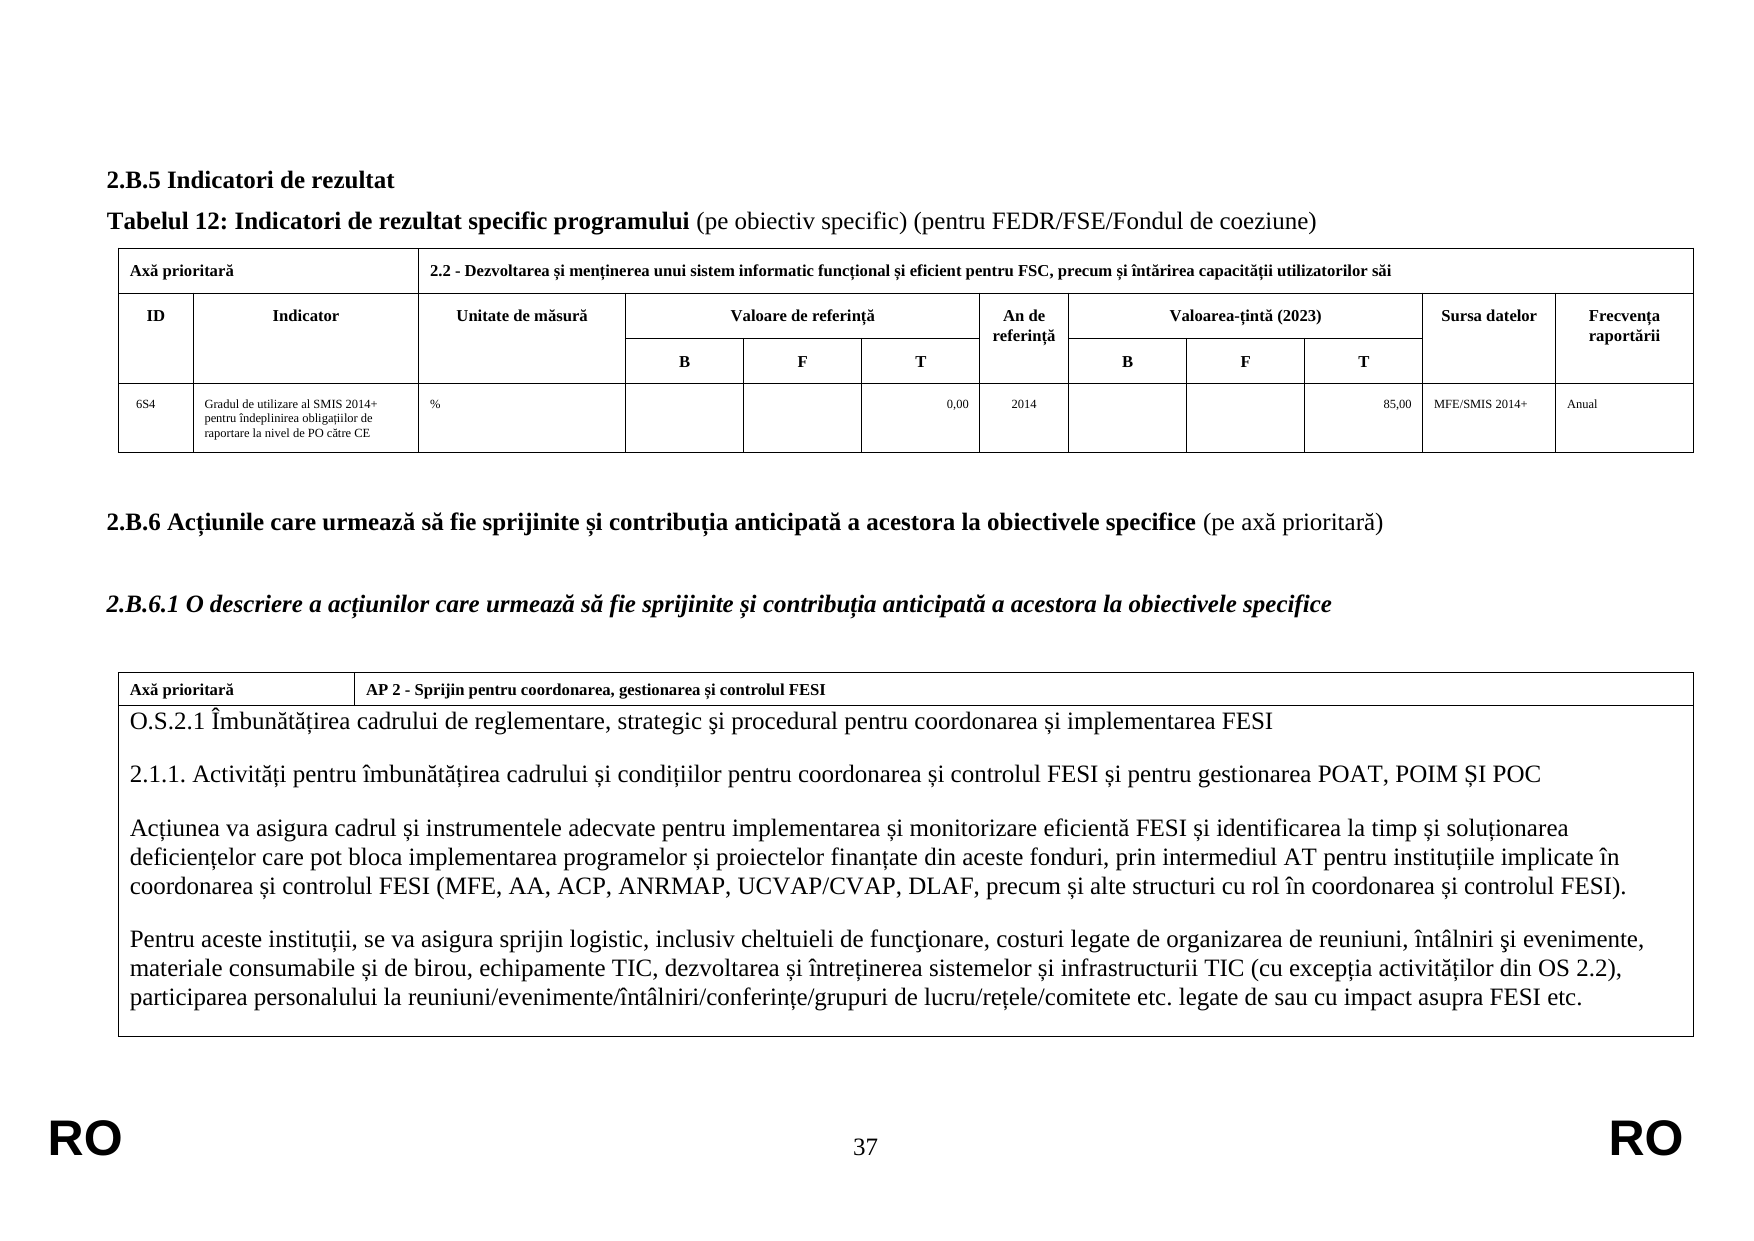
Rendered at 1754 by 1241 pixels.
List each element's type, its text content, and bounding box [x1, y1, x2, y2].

table_cell B [1069, 339, 1186, 383]
table_header Axă prioritară [119, 249, 418, 293]
subtitle 2.B.5 Indicatori de rezultat [106, 165, 1647, 194]
table_cell Gradul de utilizare al SMIS 2014+ pentru îndeplinirea obligațiilor de raportare la nivel de PO către CE [194, 384, 418, 452]
table_cell [1187, 384, 1304, 452]
table_cell B [626, 339, 743, 383]
table_cell An de referință [980, 294, 1068, 383]
table_cell MFE/SMIS 2014+ [1423, 384, 1555, 452]
table_cell 6S4 [119, 384, 193, 452]
table_cell Anual [1556, 384, 1693, 452]
table_cell [744, 384, 861, 452]
table_header Axă prioritară [119, 673, 354, 705]
table_cell 0,00 [862, 384, 979, 452]
table_cell [626, 384, 743, 452]
table_cell F [744, 339, 861, 383]
table_cell Valoarea-țintă (2023) [1069, 294, 1422, 338]
table_cell Indicator [194, 294, 418, 383]
table_cell Valoare de referință [626, 294, 979, 338]
table_header AP 2 - Sprijin pentru coordonarea, gestionarea și controlul FESI [355, 673, 1693, 705]
table_cell T [1305, 339, 1422, 383]
table_cell 85,00 [1305, 384, 1422, 452]
table_cell [1069, 384, 1186, 452]
table_cell Unitate de măsură [419, 294, 625, 383]
table_cell 2014 [980, 384, 1068, 452]
table_cell % [419, 384, 625, 452]
table_cell T [862, 339, 979, 383]
subtitle 2.B.6.1 O descriere a acțiunilor care urmează să fie sprijinite și contribuția anticipată a acestora la obiectivele specifice [106, 589, 1647, 618]
table_header 2.2 - Dezvoltarea și menținerea unui sistem informatic funcțional și eficient pentru FSC, precum și întărirea capacității utilizatorilor săi [419, 249, 1693, 293]
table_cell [119, 706, 1693, 1036]
table_cell F [1187, 339, 1304, 383]
text Tabelul 12: Indicatori de rezultat specific programului (pe obiectiv specific) (pentru FEDR/FSE/Fondul de coeziune) [106, 206, 1647, 235]
table_cell Frecvența raportării [1556, 294, 1693, 383]
table_cell Sursa datelor [1423, 294, 1555, 383]
table_cell ID [119, 294, 193, 383]
subtitle 2.B.6 Acțiunile care urmează să fie sprijinite și contribuția anticipată a acestora la obiectivele specifice (pe axă prioritară) [106, 507, 1647, 536]
